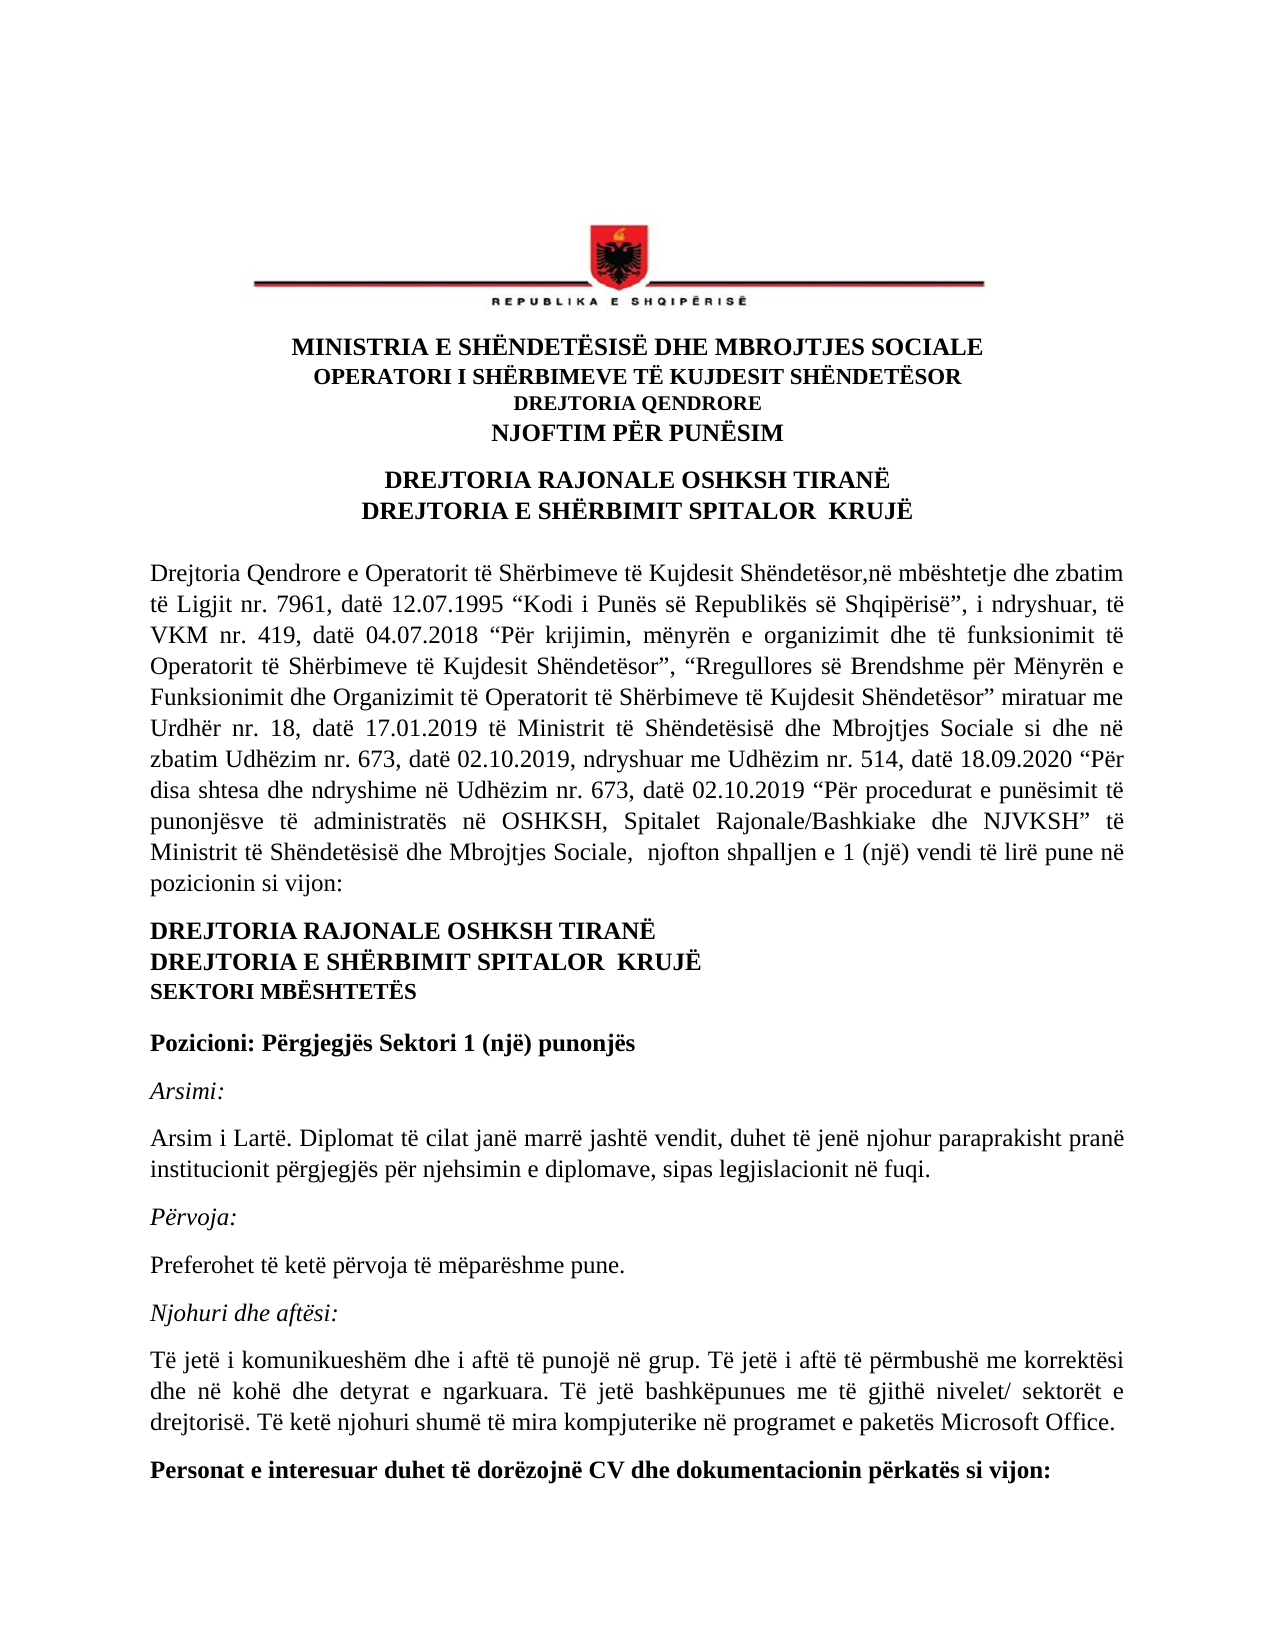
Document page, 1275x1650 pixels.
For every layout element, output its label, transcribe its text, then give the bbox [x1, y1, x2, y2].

text OPERATORI I SHËRBIMEVE TË KUJDESIT SHËNDETËSOR [150, 363, 1125, 389]
text Pozicioni: Përgjegjës Sektori 1 (një) punonjës [150, 1028, 1125, 1057]
text DREJTORIA E SHËRBIMIT SPITALOR KRUJË [150, 496, 1125, 525]
text DREJTORIA RAJONALE OSHKSH TIRANË [150, 465, 1125, 494]
text Përvoja: [150, 1202, 1125, 1231]
text Njohuri dhe aftësi: [150, 1298, 1125, 1326]
picture [243, 196, 994, 311]
text Të jetë i komunikueshëm dhe i aftë të punojë në grup. Të jetë i aftë të përmbushë me korrektësi dhe në kohë dhe detyrat e ngarkuara. Të jetë bashkëpunues me të gjithë nivelet/ sektorët e drejtorisë. Të ketë njohuri shumë të mira kompjuterike në programet e paketës Microsoft Office. [150, 1345, 1125, 1436]
text Arsimi: [150, 1076, 1125, 1104]
text DREJTORIA RAJONALE OSHKSH TIRANË [150, 916, 1125, 944]
text MINISTRIA E SHËNDETËSISË DHE MBROJTJES SOCIALE [150, 332, 1125, 361]
text Drejtoria Qendrore e Operatorit të Shërbimeve të Kujdesit Shëndetësor,në mbështetje dhe zbatim të Ligjit nr. 7961, datë 12.07.1995 “Kodi i Punës së Republikës së Shqipërisë”, i ndryshuar, të VKM nr. 419, datë 04.07.2018 “Për krijimin, mënyrën e organizimit dhe të funksionimit të Operatorit të Shërbimeve të Kujdesit Shëndetësor”, “Rregullores së Brendshme për Mënyrën e Funksionimit dhe Organizimit të Operatorit të Shërbimeve të Kujdesit Shëndetësor” miratuar me Urdhër nr. 18, datë 17.01.2019 të Ministrit të Shëndetësisë dhe Mbrojtjes Sociale si dhe në zbatim Udhëzim nr. 673, datë 02.10.2019, ndryshuar me Udhëzim nr. 514, datë 18.09.2020 “Për disa shtesa dhe ndryshime në Udhëzim nr. 673, datë 02.10.2019 “Për procedurat e punësimit të punonjësve të administratës në OSHKSH, Spitalet Rajonale/Bashkiake dhe NJVKSH” të Ministrit të Shëndetësisë dhe Mbrojtjes Sociale, njofton shpalljen e 1 (një) vendi të lirë pune në pozicionin si vijon: [150, 558, 1125, 897]
text NJOFTIM PËR PUNËSIM [150, 418, 1125, 446]
text SEKTORI MBËSHTETËS [150, 978, 1125, 1004]
text DREJTORIA QENDRORE [150, 391, 1125, 415]
text DREJTORIA E SHËRBIMIT SPITALOR KRUJË [150, 947, 1125, 976]
text Preferohet të ketë përvoja të mëparëshme pune. [150, 1250, 1125, 1279]
text Arsim i Lartë. Diplomat të cilat janë marrë jashtë vendit, duhet të jenë njohur paraprakisht pranë institucionit përgjegjës për njehsimin e diplomave, sipas legjislacionit në fuqi. [150, 1123, 1125, 1183]
text Personat e interesuar duhet të dorëzojnë CV dhe dokumentacionin përkatës si vijon: [150, 1455, 1125, 1484]
